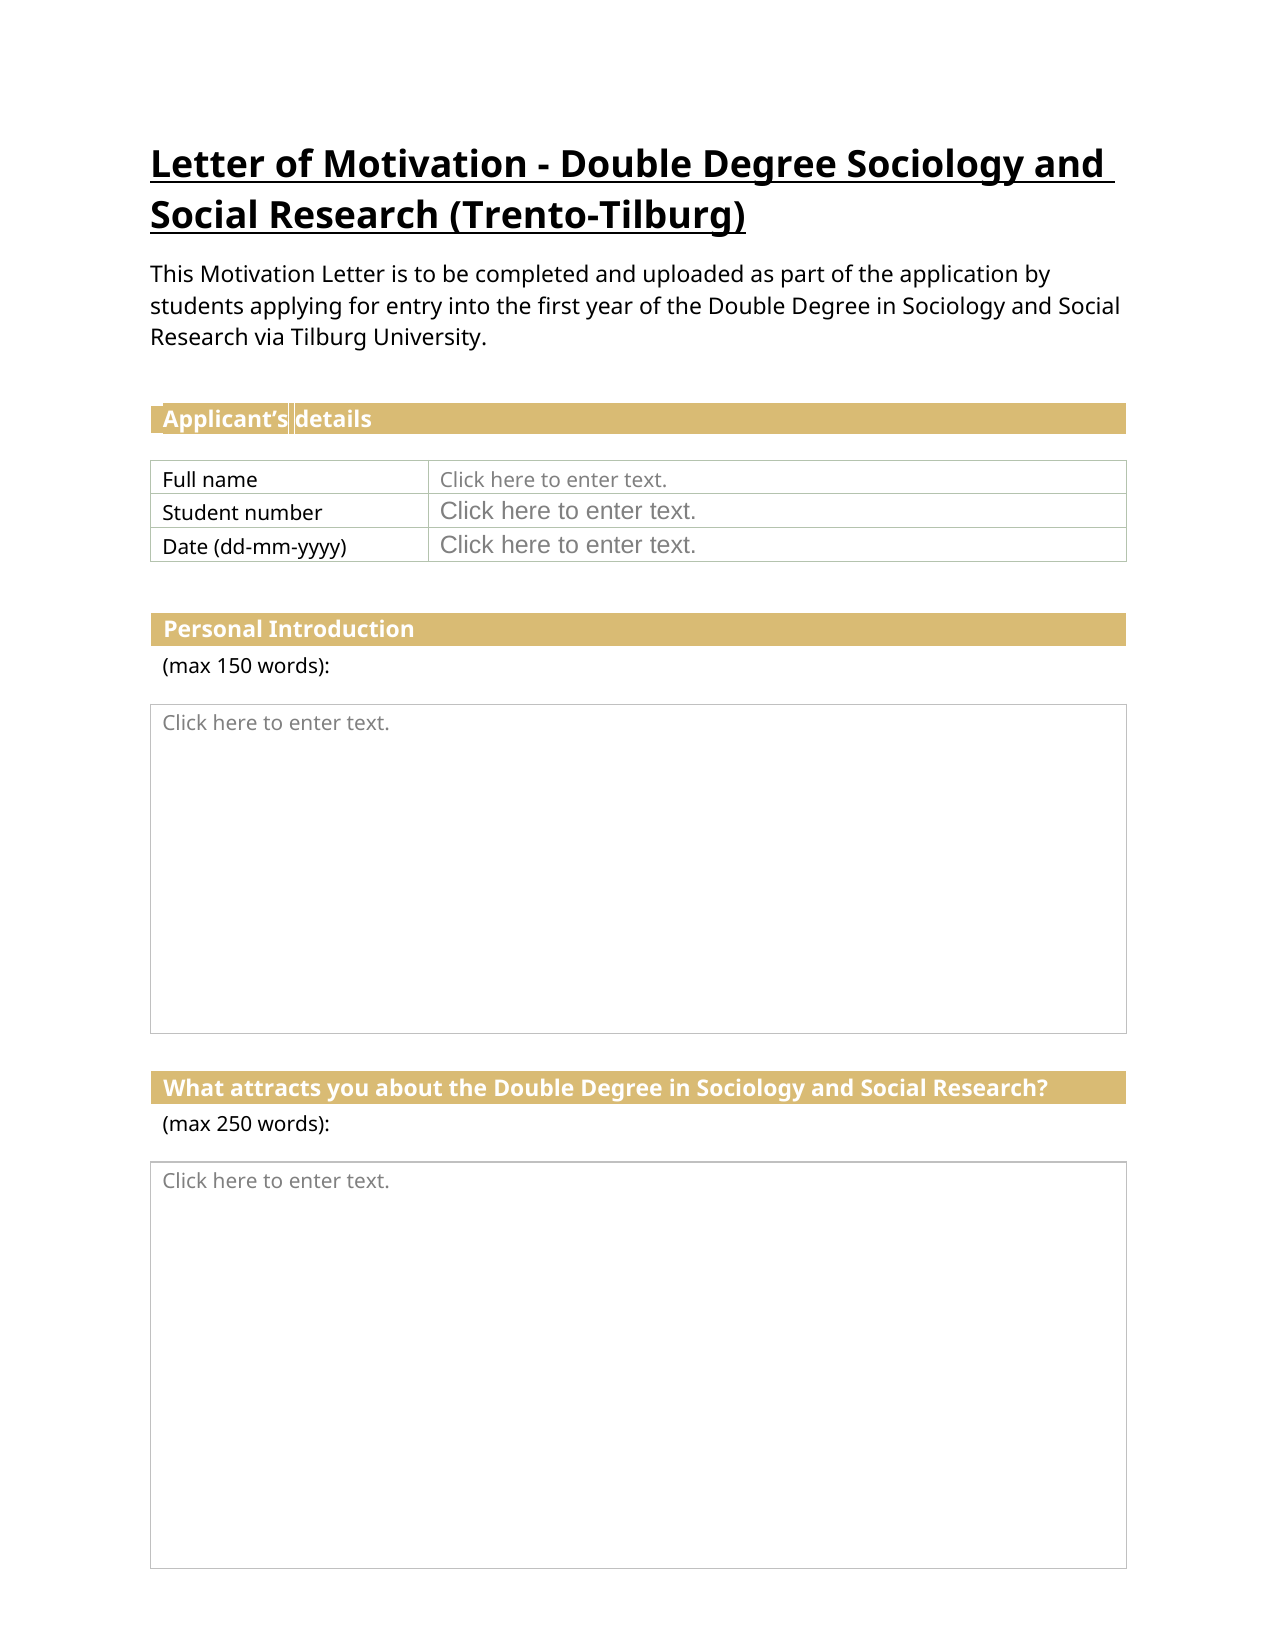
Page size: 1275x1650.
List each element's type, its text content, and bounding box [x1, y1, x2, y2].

table_cell Click here to enter text. [151, 1163, 1126, 1568]
table_cell (max 150 words): [151, 646, 1126, 703]
table_cell Full name [151, 461, 428, 493]
table_cell Click here to enter text. [151, 705, 1126, 1032]
table_cell Date (dd-mm-yyyy) [151, 528, 428, 561]
table_cell (max 250 words): [151, 1104, 1126, 1161]
table_header Applicant’s details [151, 403, 1126, 460]
text This Motivation Letter is to be completed and uploaded as part of the application by students applying for entry into the first year of the Double Degree in Sociology and Social Research via Tilburg University. [150, 258, 1139, 352]
text Letter of Motivation - Double Degree Sociology and Social Research (Trento-Tilburg) [150, 137, 1139, 239]
table_cell Click here to enter text. [429, 494, 1126, 527]
table_cell Click here to enter text. [429, 528, 1126, 561]
table_cell Student number [151, 494, 428, 527]
table_cell Click here to enter text. [429, 461, 1126, 493]
